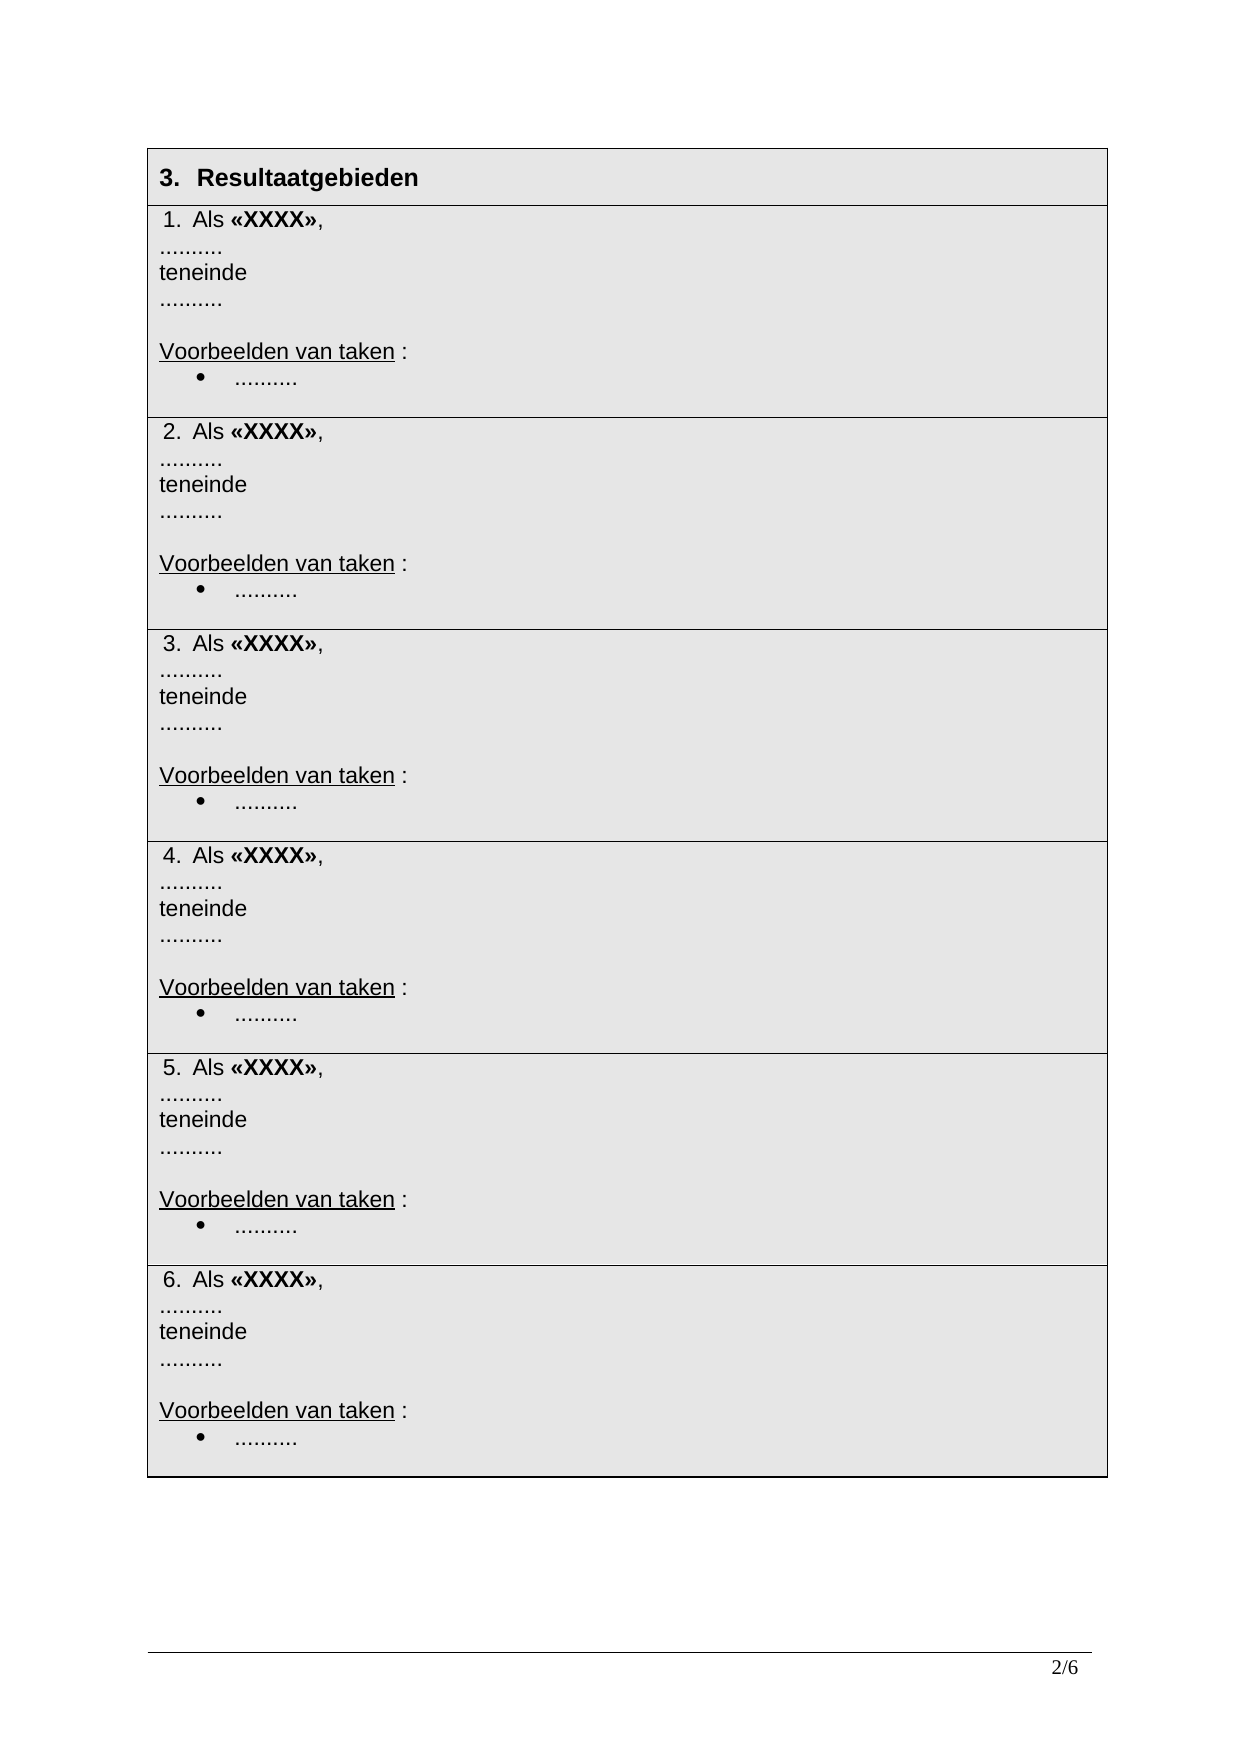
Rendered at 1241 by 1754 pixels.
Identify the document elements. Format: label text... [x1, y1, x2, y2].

table_cell Als «XXXX», .......... teneinde .......... Voorbeelden van taken : .......... [148, 1054, 1107, 1264]
table_cell Als «XXXX», .......... teneinde .......... Voorbeelden van taken : .......... [148, 630, 1107, 841]
table_cell Als «XXXX», .......... teneinde .......... Voorbeelden van taken : .......... [148, 842, 1107, 1053]
table_header Resultaatgebieden [148, 149, 1107, 205]
table_cell Als «XXXX», .......... teneinde .......... Voorbeelden van taken : .......... [148, 1266, 1107, 1476]
table_cell Als «XXXX», .......... teneinde .......... Voorbeelden van taken : .......... [148, 418, 1107, 629]
table_cell Als «XXXX», .......... teneinde .......... Voorbeelden van taken : .......... [148, 206, 1107, 417]
